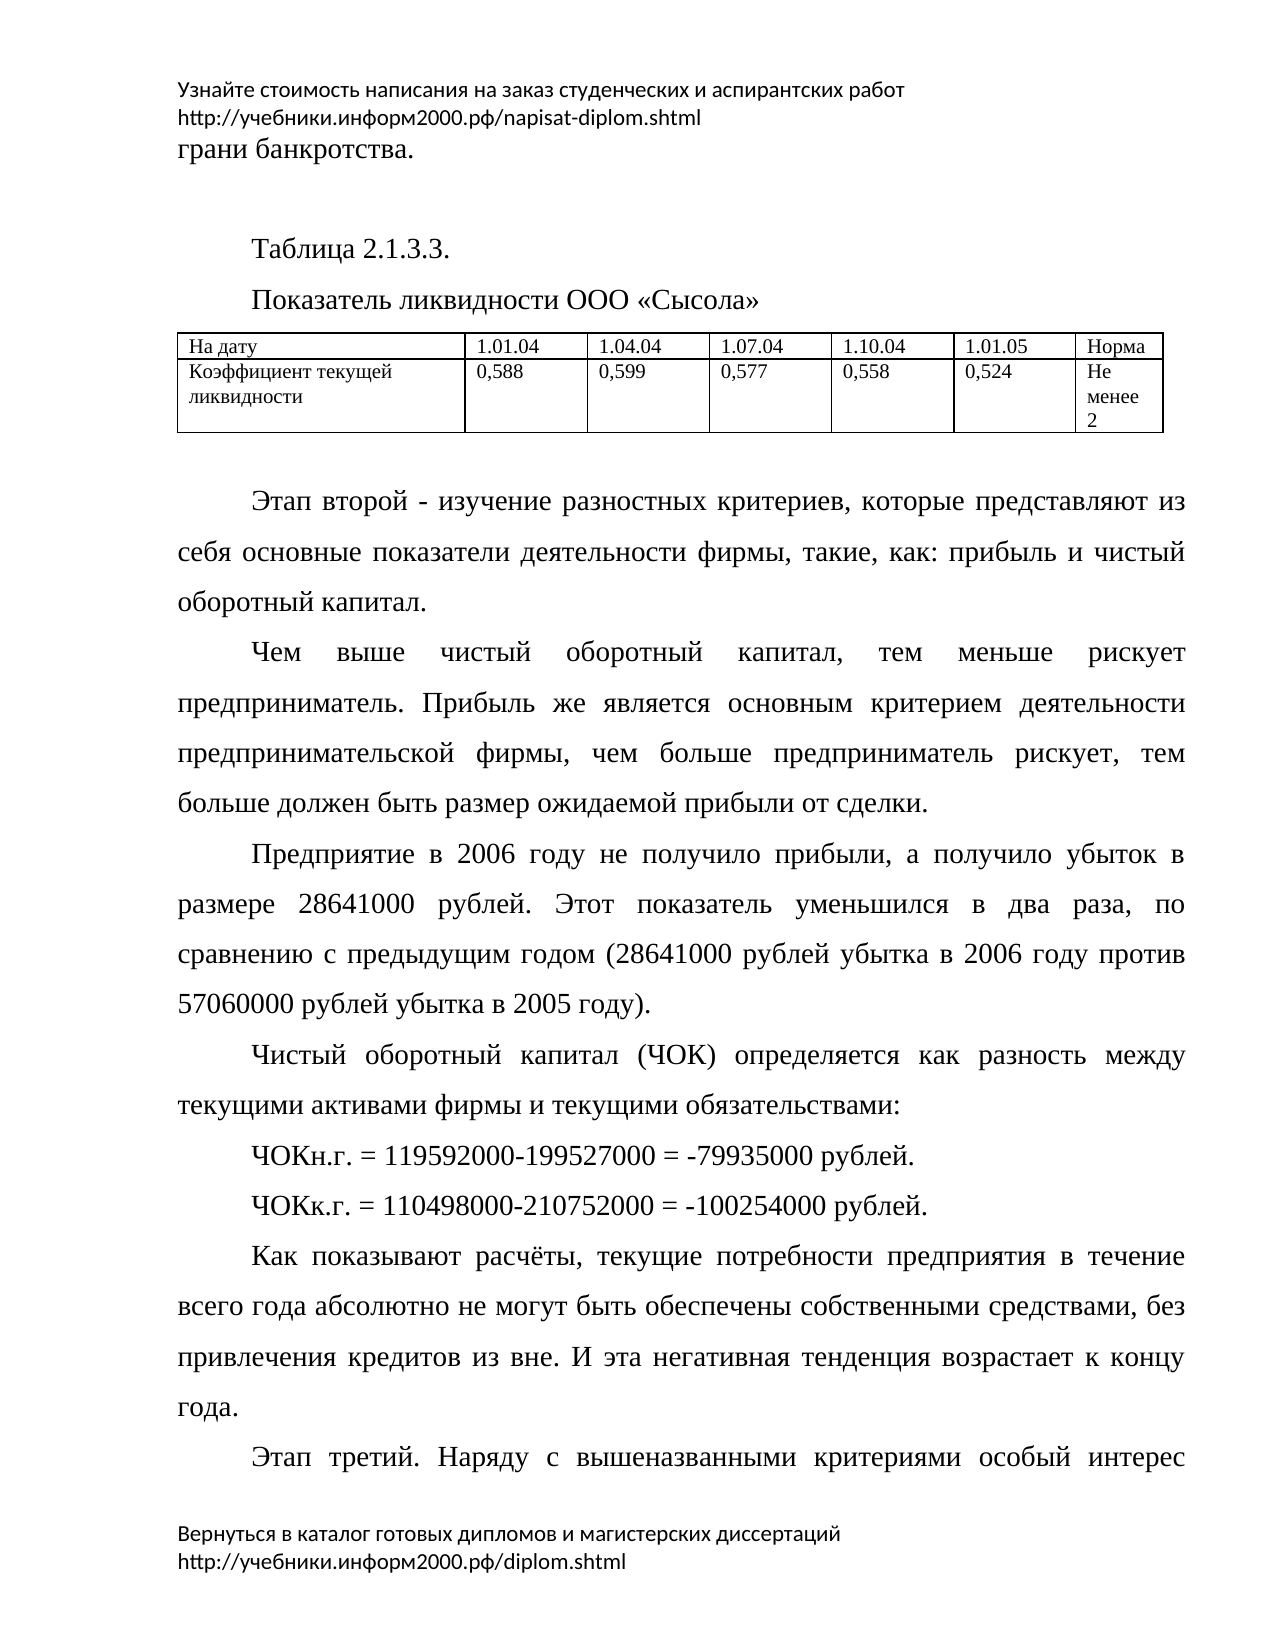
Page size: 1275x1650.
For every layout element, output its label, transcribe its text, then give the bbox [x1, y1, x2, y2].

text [177, 131, 1186, 164]
text ЧОКк.г. = 110498000-210752000 = -100254000 рублей. [177, 1188, 1186, 1221]
text Как показывают расчёты, текущие потребности предприятия в течение всего года абсолютно не могут быть обеспечены собственными средствами, без привлечения кредитов из вне. И эта негативная тенденция возрастает к концу года. [177, 1238, 1186, 1423]
table_header 1.01.04 [466, 334, 587, 358]
table_header 1.10.04 [832, 334, 953, 358]
table_cell 0,558 [832, 360, 953, 432]
table_header 1.07.04 [710, 334, 831, 358]
table_cell 0,599 [588, 360, 709, 432]
table_header Норма [1076, 334, 1162, 358]
text Таблица 2.1.3.3. [177, 232, 1186, 265]
table_cell 0,577 [710, 360, 831, 432]
text Этап второй - изучение разностных критериев, которые представляют из себя основные показатели деятельности фирмы, такие, как: прибыль и чистый оборотный капитал. [177, 483, 1186, 618]
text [177, 1439, 1186, 1473]
text Чем выше чистый оборотный капитал, тем меньше рискует предприниматель. Прибыль же является основным критерием деятельности предпринимательской фирмы, чем больше предприниматель рискует, тем больше должен быть размер ожидаемой прибыли от сделки. [177, 634, 1186, 819]
table_header 1.01.05 [955, 334, 1075, 358]
table_header 1.04.04 [588, 334, 709, 358]
table_cell Не менее 2 [1076, 360, 1162, 432]
text ЧОКн.г. = 119592000-199527000 = -79935000 рублей. [177, 1138, 1186, 1171]
table_header На дату [178, 334, 464, 358]
table_cell 0,524 [955, 360, 1075, 432]
text Показатель ликвидности ООО «Сысола» [177, 282, 1186, 316]
text Предприятие в 2006 году не получило прибыли, а получило убыток в размере 28641000 рублей. Этот показатель уменьшился в два раза, по сравнению с предыдущим годом (28641000 рублей убытка в 2006 году против 57060000 рублей убытка в 2005 году). [177, 836, 1186, 1020]
table_cell Коэффициент текущей ликвидности [178, 360, 464, 432]
text Чистый оборотный капитал (ЧОК) определяется как разность между текущими активами фирмы и текущими обязательствами: [177, 1037, 1186, 1121]
table_cell 0,588 [466, 360, 587, 432]
